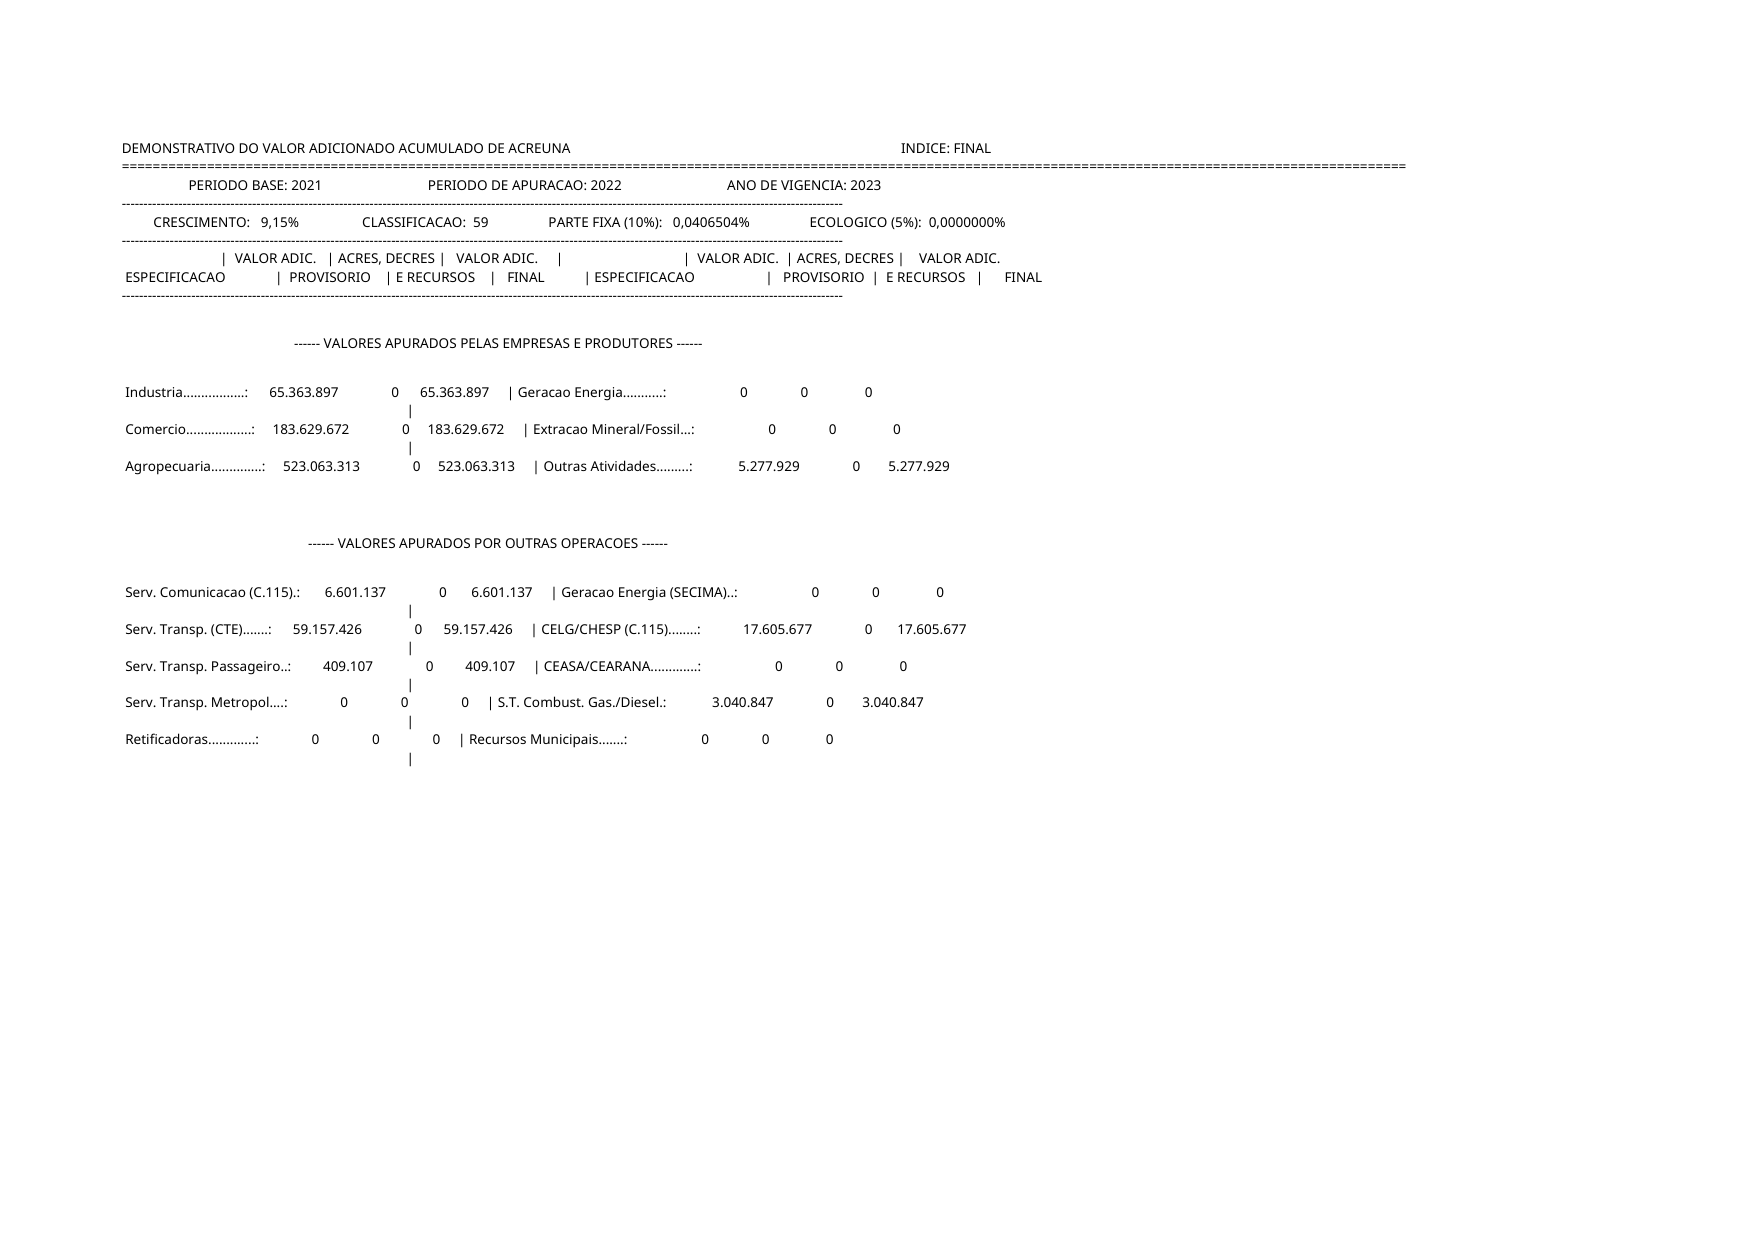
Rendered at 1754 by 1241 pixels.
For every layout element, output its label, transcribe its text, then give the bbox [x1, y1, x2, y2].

text Serv. Transp. Passageiro..: 409.107 0 409.107 | CEASA/CEARANA.............: 0 0 0 [118, 656, 1695, 675]
text | [118, 401, 1695, 419]
text | [118, 749, 1695, 767]
text ------ VALORES APURADOS PELAS EMPRESAS E PRODUTORES ------ [118, 334, 1695, 353]
text CRESCIMENTO: 9,15% CLASSIFICACAO: 59 PARTE FIXA (10%): 0,0406504% ECOLOGICO (5%): 0,0000000% [118, 212, 1695, 231]
text Retificadoras.............: 0 0 0 | Recursos Municipais.......: 0 0 0 [118, 730, 1695, 749]
text ---------------------------------------------------------------------------------------------------------------------------------------------------------------------- [118, 231, 1695, 249]
text ---------------------------------------------------------------------------------------------------------------------------------------------------------------------- [118, 286, 1695, 305]
text | VALOR ADIC. | ACRES, DECRES | VALOR ADIC. | | VALOR ADIC. | ACRES, DECRES | VALOR ADIC. [118, 249, 1695, 268]
text ------ VALORES APURADOS POR OUTRAS OPERACOES ------ [118, 534, 1695, 553]
text | [118, 638, 1695, 656]
text | [118, 601, 1695, 619]
text Serv. Transp. Metropol....: 0 0 0 | S.T. Combust. Gas./Diesel.: 3.040.847 0 3.040.847 [118, 693, 1695, 712]
text Comercio..................: 183.629.672 0 183.629.672 | Extracao Mineral/Fossil...: 0 0 0 [118, 419, 1695, 438]
text DEMONSTRATIVO DO VALOR ADICIONADO ACUMULADO DE ACREUNA INDICE: FINAL [118, 139, 1695, 157]
text | [118, 438, 1695, 456]
text PERIODO BASE: 2021 PERIODO DE APURACAO: 2022 ANO DE VIGENCIA: 2023 [118, 176, 1695, 194]
text Industria.................: 65.363.897 0 65.363.897 | Geracao Energia...........: 0 0 0 [118, 383, 1695, 401]
text Serv. Comunicacao (C.115).: 6.601.137 0 6.601.137 | Geracao Energia (SECIMA)..: 0 0 0 [118, 583, 1695, 601]
text ESPECIFICACAO | PROVISORIO | E RECURSOS | FINAL | ESPECIFICACAO | PROVISORIO | E RECURSOS | FINAL [118, 268, 1695, 286]
text ---------------------------------------------------------------------------------------------------------------------------------------------------------------------- [118, 194, 1695, 212]
text | [118, 675, 1695, 693]
text Serv. Transp. (CTE).......: 59.157.426 0 59.157.426 | CELG/CHESP (C.115)........: 17.605.677 0 17.605.677 [118, 619, 1695, 638]
text ====================================================================================================================================================================== [118, 157, 1695, 176]
text | [118, 712, 1695, 730]
text Agropecuaria..............: 523.063.313 0 523.063.313 | Outras Atividades.........: 5.277.929 0 5.277.929 [118, 456, 1695, 475]
